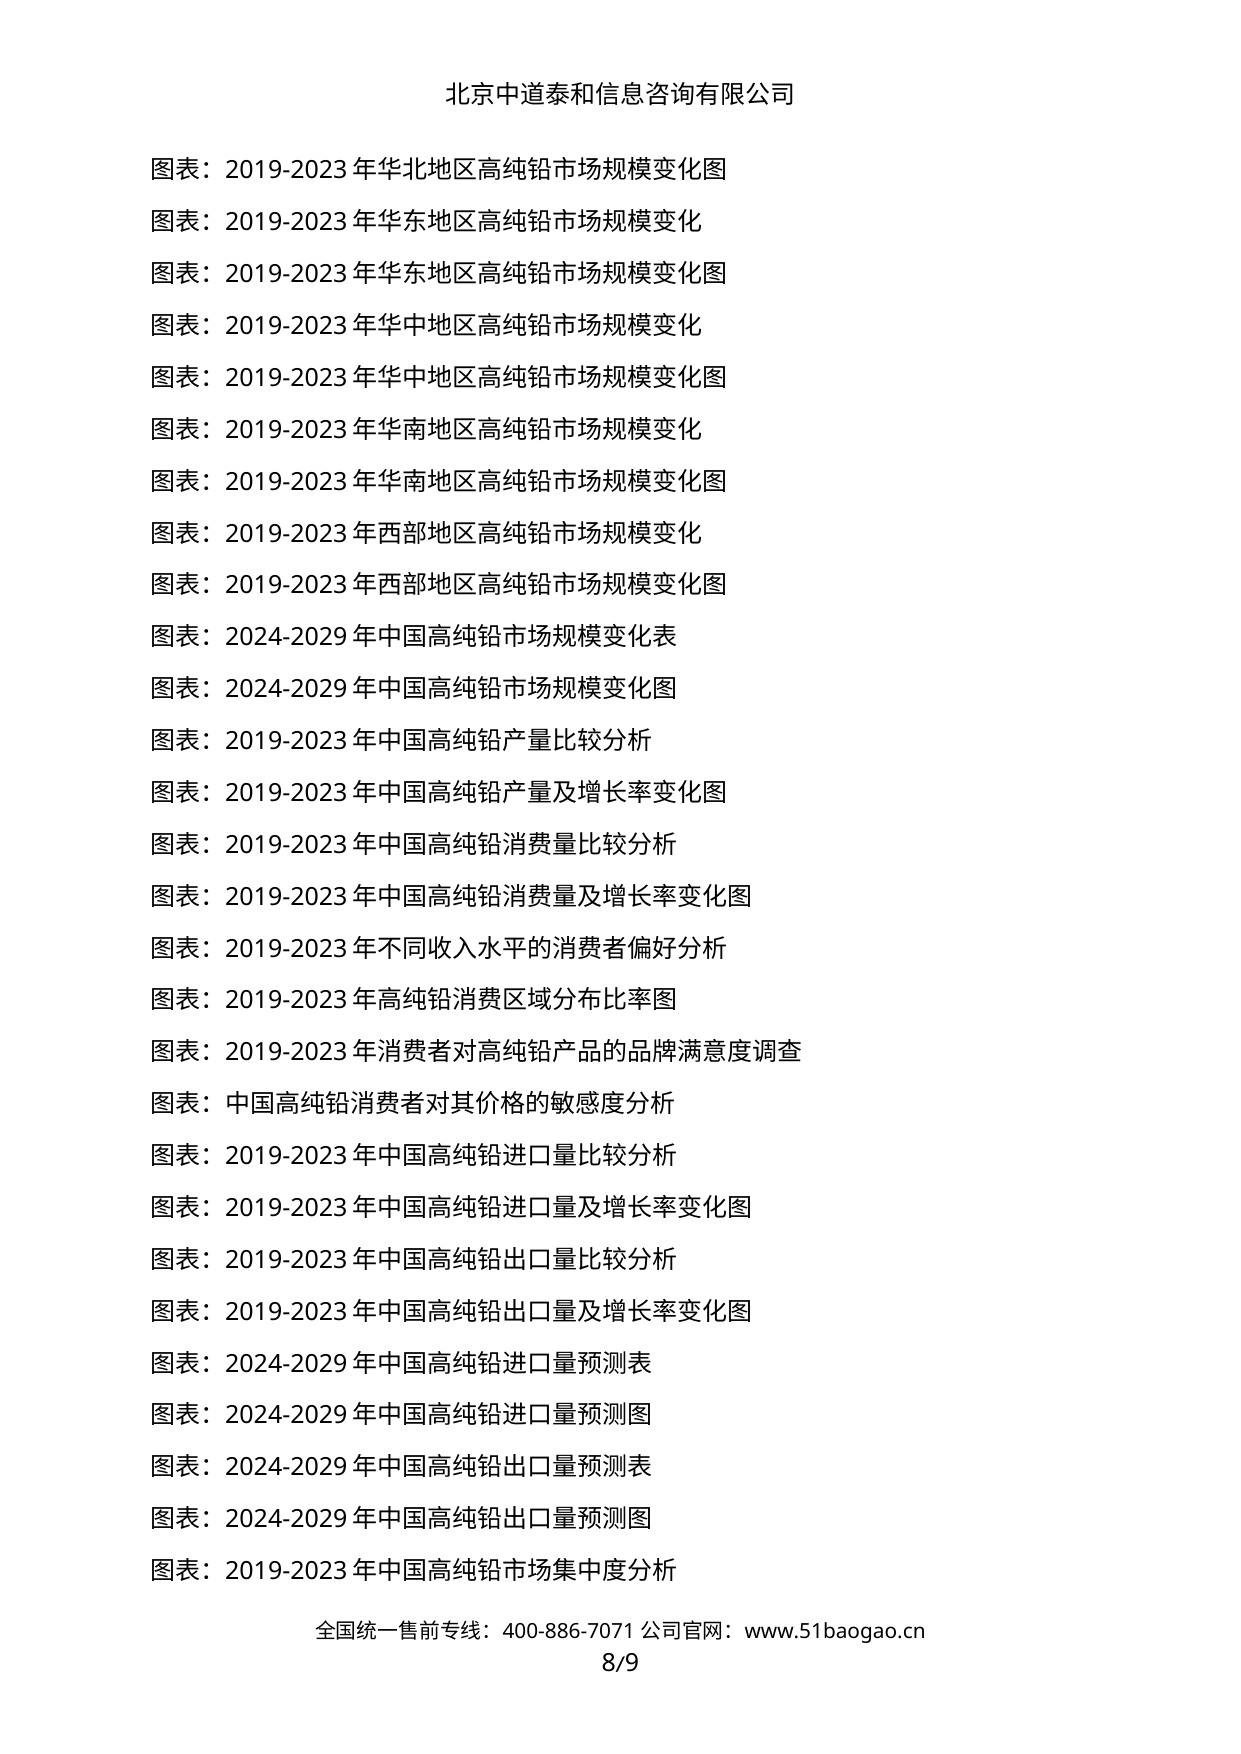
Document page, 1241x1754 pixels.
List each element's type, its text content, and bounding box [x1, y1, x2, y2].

text 图表：2019-2023年华中地区高纯铅市场规模变化图 [150, 357, 1090, 394]
text 图表：2024-2029年中国高纯铅进口量预测图 [150, 1395, 1090, 1431]
text 图表：2019-2023年中国高纯铅产量及增长率变化图 [150, 772, 1090, 809]
text 图表：2019-2023年华南地区高纯铅市场规模变化 [150, 409, 1090, 446]
text 图表：2019-2023年中国高纯铅出口量及增长率变化图 [150, 1291, 1090, 1327]
text 图表：2024-2029年中国高纯铅市场规模变化图 [150, 669, 1090, 705]
text 图表：2019-2023年中国高纯铅产量比较分析 [150, 721, 1090, 757]
text 图表：2019-2023年华东地区高纯铅市场规模变化 [150, 202, 1090, 238]
text 图表：2019-2023年华北地区高纯铅市场规模变化图 [150, 150, 1090, 186]
text 图表：2019-2023年华中地区高纯铅市场规模变化 [150, 306, 1090, 342]
text 图表：2019-2023年中国高纯铅市场集中度分析 [150, 1551, 1090, 1587]
text 图表：2019-2023年中国高纯铅进口量比较分析 [150, 1136, 1090, 1172]
text 图表：中国高纯铅消费者对其价格的敏感度分析 [150, 1084, 1090, 1120]
text 图表：2024-2029年中国高纯铅出口量预测表 [150, 1447, 1090, 1483]
text 图表：2019-2023年高纯铅消费区域分布比率图 [150, 980, 1090, 1016]
text 图表：2019-2023年西部地区高纯铅市场规模变化 [150, 513, 1090, 549]
text 图表：2024-2029年中国高纯铅进口量预测表 [150, 1343, 1090, 1379]
text 图表：2019-2023年华东地区高纯铅市场规模变化图 [150, 254, 1090, 290]
text 图表：2019-2023年中国高纯铅消费量比较分析 [150, 824, 1090, 861]
text 图表：2019-2023年华南地区高纯铅市场规模变化图 [150, 461, 1090, 497]
text 图表：2019-2023年不同收入水平的消费者偏好分析 [150, 928, 1090, 964]
text 图表：2024-2029年中国高纯铅出口量预测图 [150, 1499, 1090, 1535]
text 图表：2019-2023年中国高纯铅消费量及增长率变化图 [150, 876, 1090, 912]
text 图表：2024-2029年中国高纯铅市场规模变化表 [150, 617, 1090, 653]
text 图表：2019-2023年中国高纯铅进口量及增长率变化图 [150, 1187, 1090, 1224]
text 图表：2019-2023年中国高纯铅出口量比较分析 [150, 1239, 1090, 1276]
text 图表：2019-2023年西部地区高纯铅市场规模变化图 [150, 565, 1090, 601]
text 图表：2019-2023年消费者对高纯铅产品的品牌满意度调查 [150, 1032, 1090, 1068]
